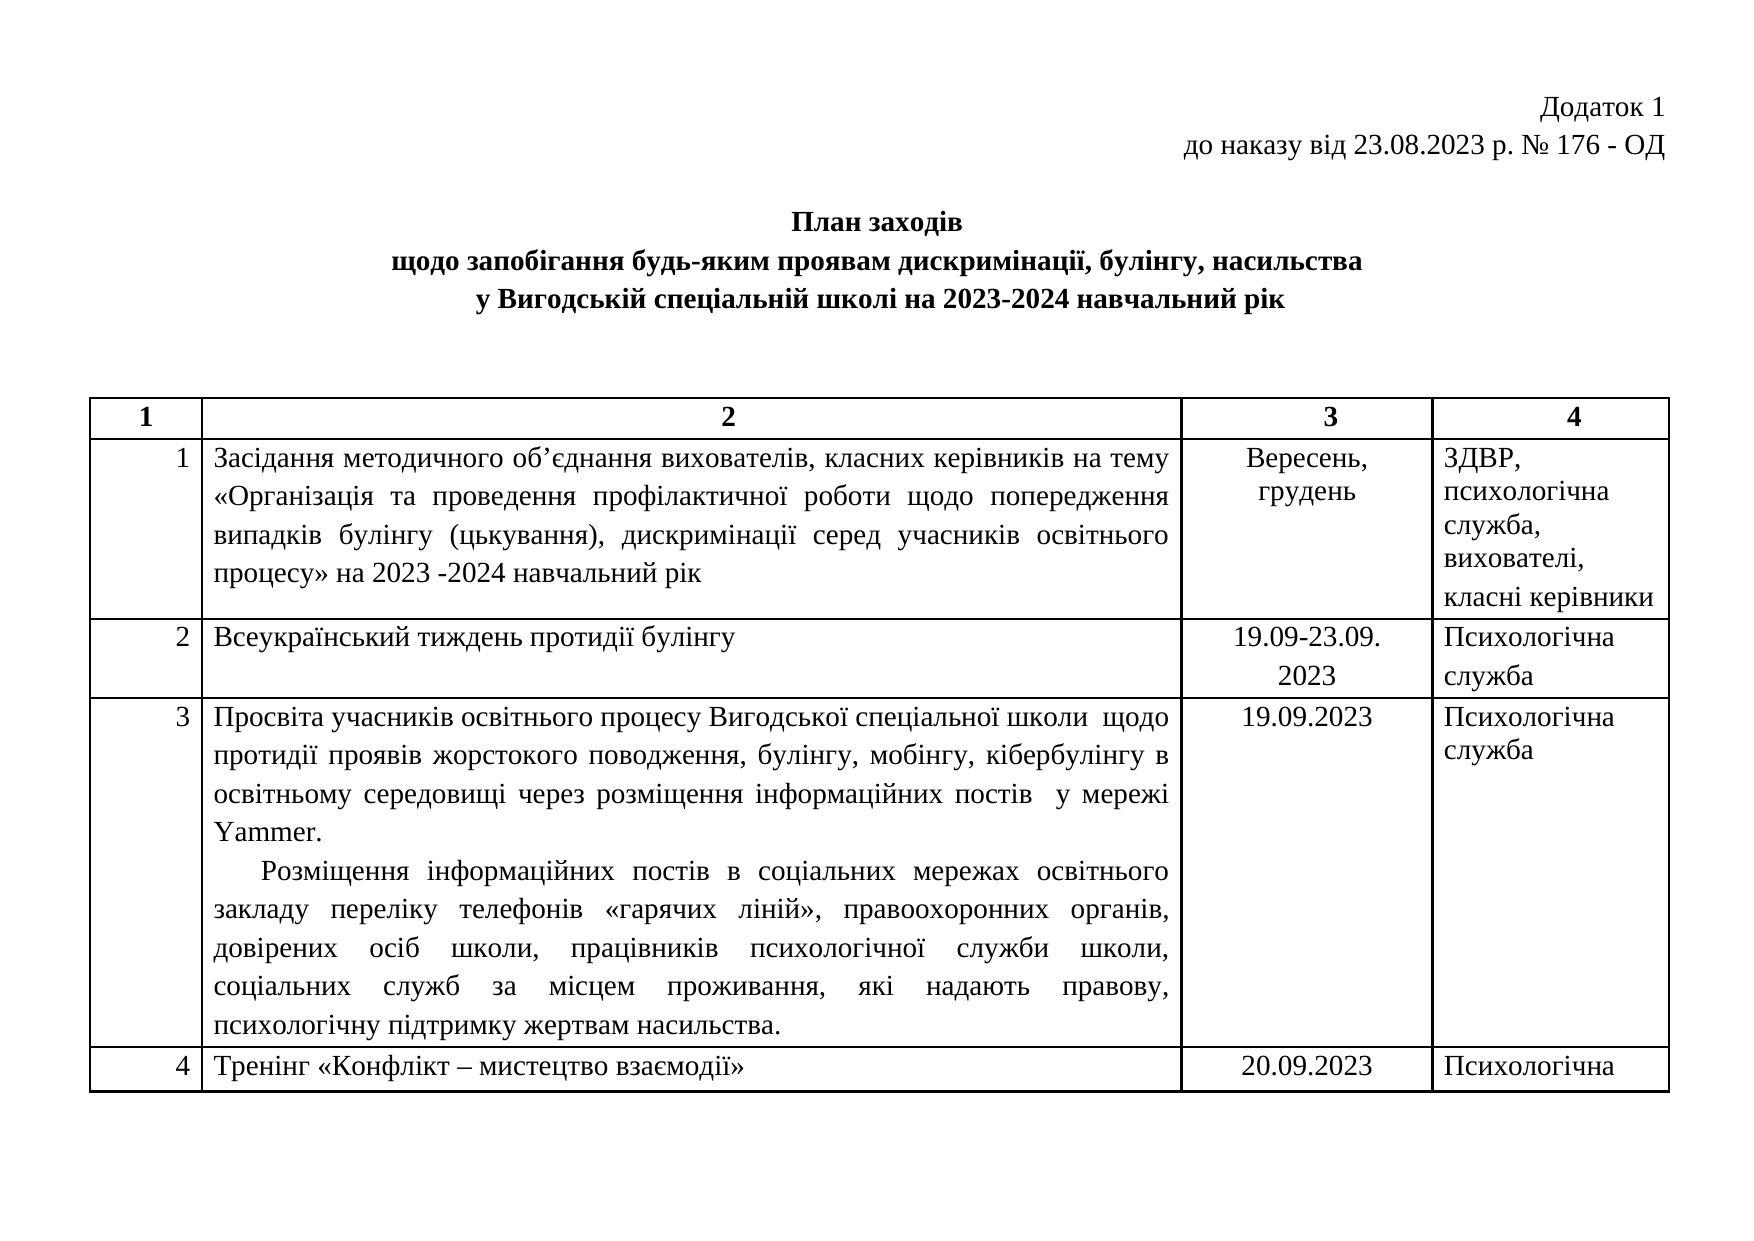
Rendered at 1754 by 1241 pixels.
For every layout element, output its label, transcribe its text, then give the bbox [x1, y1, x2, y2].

table_cell 19.09.2023 [1183, 699, 1431, 1046]
table_header 3 [1183, 399, 1431, 438]
table_cell Психологічна служба [1434, 699, 1668, 1046]
table_cell Засідання методичного об’єднання вихователів, класних керівників на тему «Організація та проведення профілактичної роботи щодо попередження випадків булінгу (цькування), дискримінації серед учасників освітнього процесу» на 2023 -2024 навчальний рік [203, 440, 1180, 617]
table_header 4 [1434, 399, 1668, 438]
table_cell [1183, 1048, 1431, 1090]
table_cell ЗДВР, психологічна служба, вихователі, класні керівники [1434, 440, 1668, 617]
table_header 1 [91, 399, 201, 438]
table_cell Психологічна служба [1434, 620, 1668, 697]
table_cell 1 [91, 440, 201, 617]
text щодо запобігання будь-яким проявам дискримінації, булінгу, насильства [89, 243, 1665, 276]
text до наказу від 23.08.2023 р. № 176 - ОД [531, 127, 1665, 161]
text План заходів [89, 204, 1665, 238]
table_cell 19.09-23.09. 2023 [1183, 620, 1431, 697]
table_cell 4 [91, 1048, 201, 1090]
table_cell 2 [91, 620, 201, 697]
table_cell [203, 1048, 1180, 1090]
table_cell Психологічна служба [1434, 1048, 1668, 1090]
text у Вигодській спеціальній школі на 2023-2024 навчальний рік [89, 281, 1665, 315]
table_cell Просвіта учасників освітнього процесу Вигодської спеціальної школи щодо протидії проявів жорстокого поводження, булінгу, мобінгу, кібербулінгу в освітньому середовищі через розміщення інформаційних постів у мережі Yammer. Розміщення інформаційних постів в соціальних мережах освітнього закладу переліку телефонів «гарячих ліній», правоохоронних органів, довірених осіб школи, працівників психологічної служби школи, соціальних служб за місцем проживання, які надають правову, психологічну підтримку жертвам насильства. [203, 699, 1180, 1046]
table_cell Всеукраїнський тиждень протидії булінгу [203, 620, 1180, 697]
table_cell 3 [91, 699, 201, 1046]
table_cell Вересень, грудень [1183, 440, 1431, 617]
text Додаток 1 [752, 89, 1665, 122]
table_header 2 [203, 399, 1180, 438]
